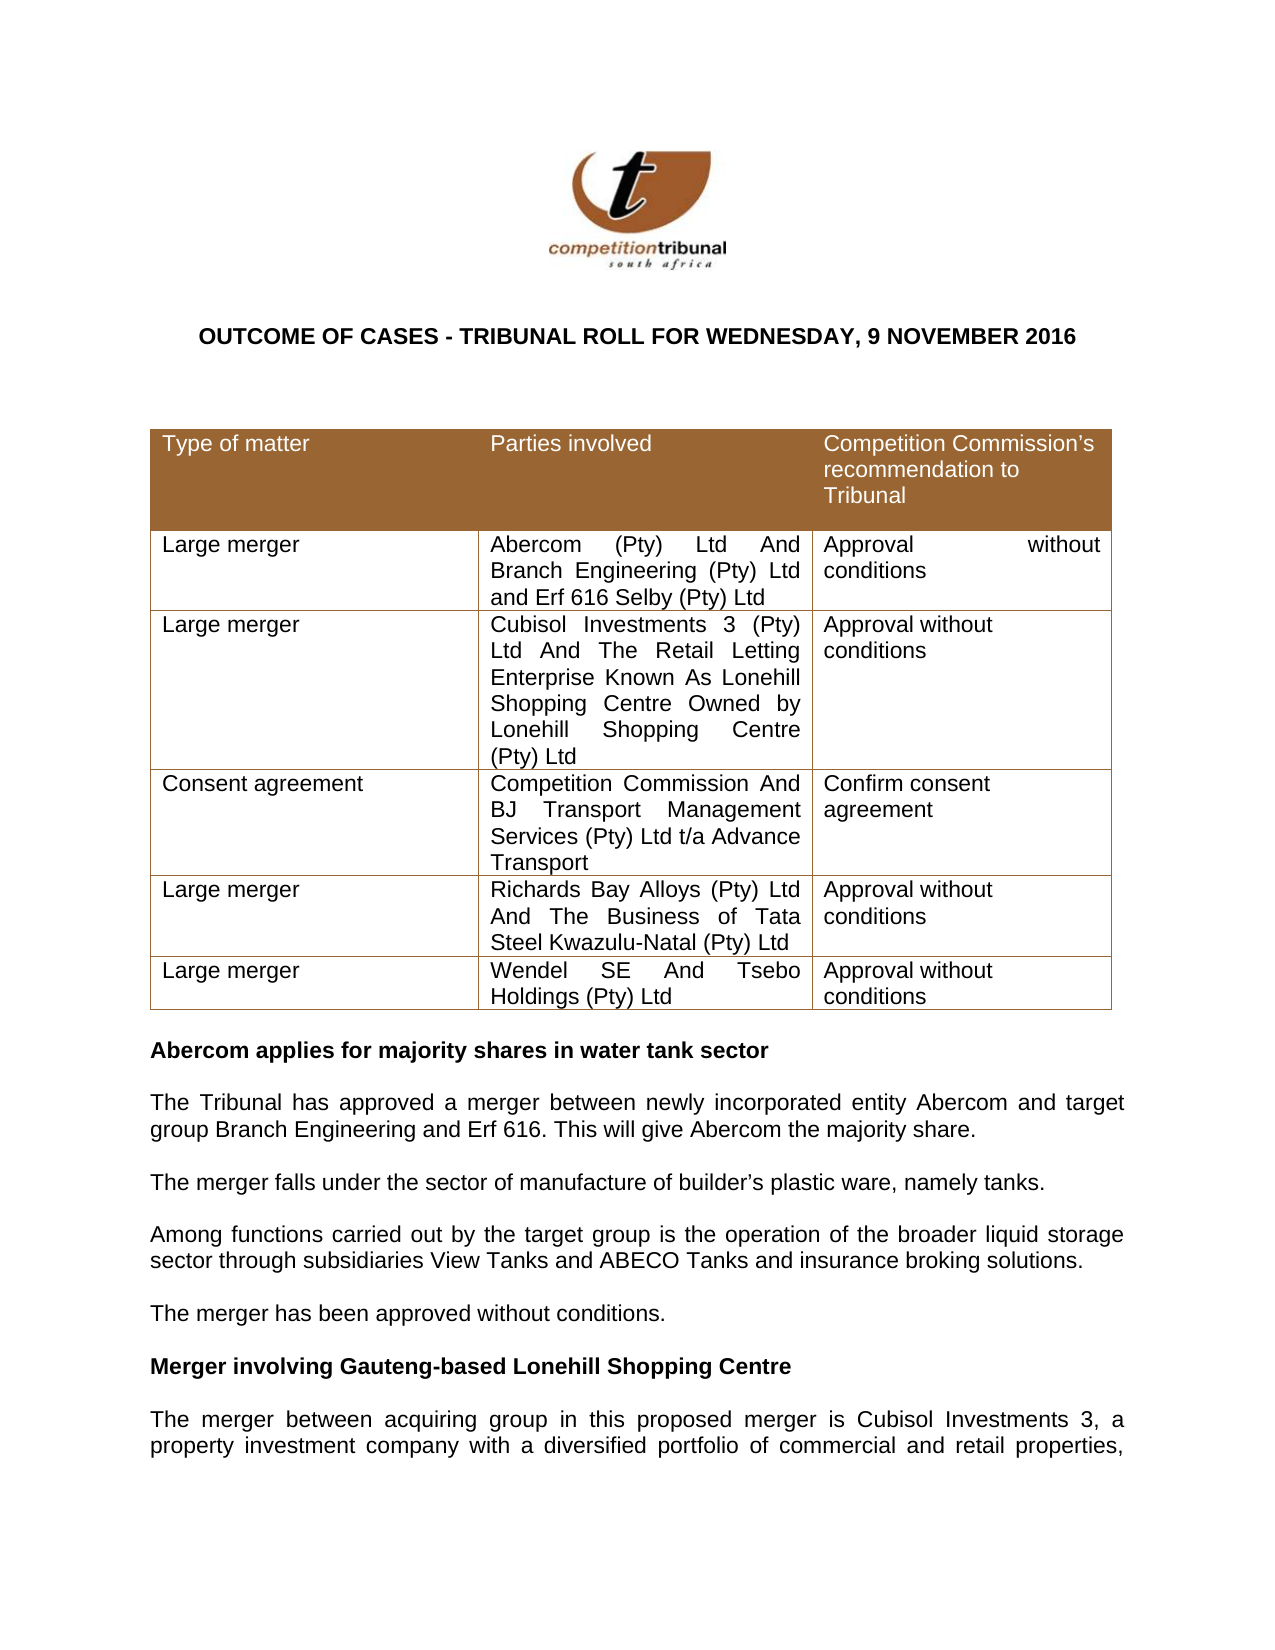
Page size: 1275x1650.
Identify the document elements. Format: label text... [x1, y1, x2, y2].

text The Tribunal has approved a merger between newly incorporated entity Abercom and target group Branch Engineering and Erf 616. This will give Abercom the majority share. [150, 1089, 1125, 1142]
text OUTCOME OF CASES - TRIBUNAL ROLL FOR WEDNESDAY, 9 NOVEMBER 2016 [150, 323, 1125, 349]
table_cell Wendel SE And Tsebo Holdings (Pty) Ltd [479, 957, 812, 1009]
table_cell Approval without conditions [813, 611, 1111, 769]
text The merger falls under the sector of manufacture of builder’s plastic ware, namely tanks. [150, 1168, 1125, 1195]
table_cell Abercom (Pty) Ltd And Branch Engineering (Pty) Ltd and Erf 616 Selby (Pty) Ltd [479, 531, 812, 610]
text Abercom applies for majority shares in water tank sector [150, 1037, 1125, 1063]
table_cell Approval without conditions [813, 531, 1111, 610]
picture [548, 150, 727, 271]
table_header Type of matter [151, 430, 478, 530]
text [150, 1406, 1125, 1458]
table_cell Large merger [151, 876, 478, 956]
table_cell Cubisol Investments 3 (Pty) Ltd And The Retail Letting Enterprise Known As Lonehill Shopping Centre Owned by Lonehill Shopping Centre (Pty) Ltd [479, 611, 812, 769]
table_cell Large merger [151, 531, 478, 610]
table_header Parties involved [479, 430, 812, 530]
table_cell Confirm consent agreement [813, 770, 1111, 875]
table_cell Consent agreement [151, 770, 478, 875]
table_cell Richards Bay Alloys (Pty) Ltd And The Business of Tata Steel Kwazulu-Natal (Pty) Ltd [479, 876, 812, 956]
table_cell Approval without conditions [813, 957, 1111, 1009]
text The merger has been approved without conditions. [150, 1300, 1125, 1327]
text Merger involving Gauteng-based Lonehill Shopping Centre [150, 1353, 1125, 1379]
table_cell Approval without conditions [813, 876, 1111, 956]
table_cell Large merger [151, 957, 478, 1009]
table_cell Large merger [151, 611, 478, 769]
table_cell Competition Commission And BJ Transport Management Services (Pty) Ltd t/a Advance Transport [479, 770, 812, 875]
text Among functions carried out by the target group is the operation of the broader liquid storage sector through subsidiaries View Tanks and ABECO Tanks and insurance broking solutions. [150, 1221, 1125, 1274]
table_header Competition Commission’s recommendation to Tribunal [813, 430, 1111, 530]
